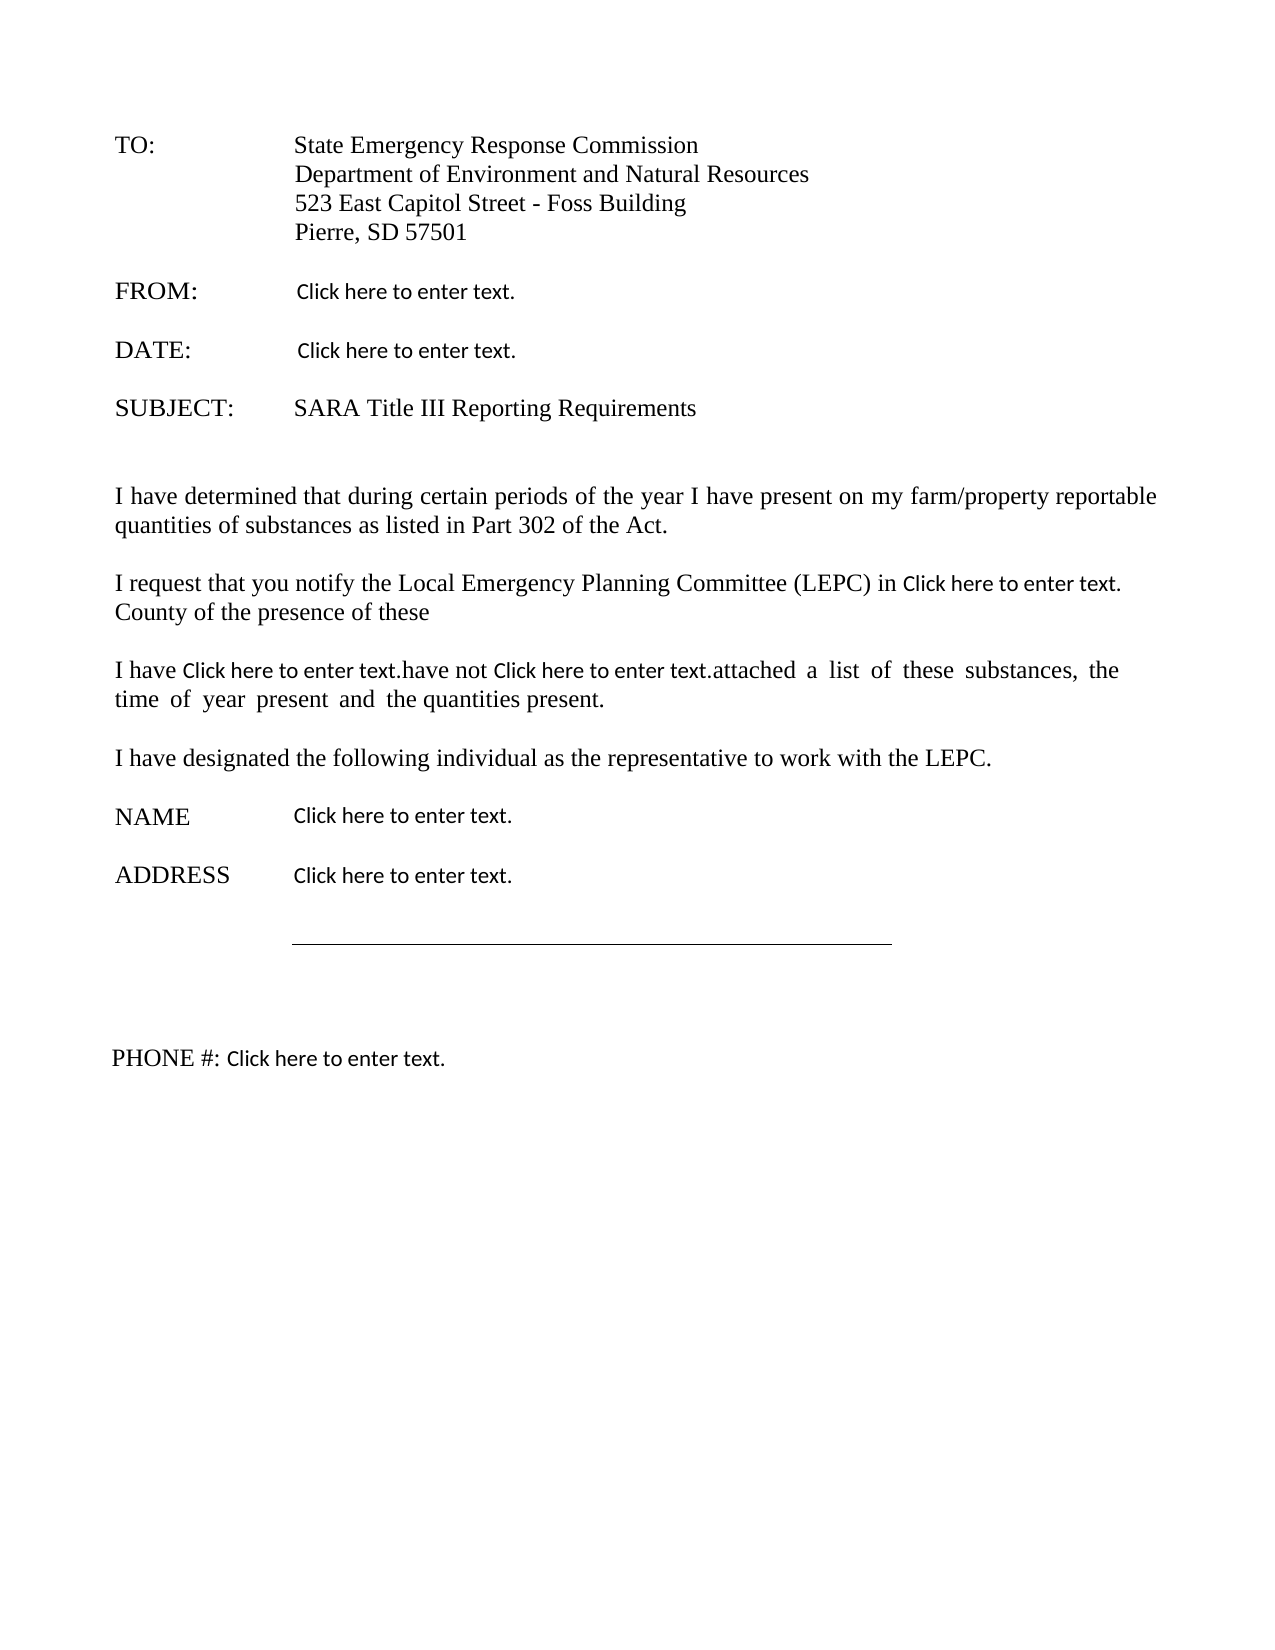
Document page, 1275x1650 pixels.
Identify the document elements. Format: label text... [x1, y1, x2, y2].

text TO: State Emergency Response Commission [114, 130, 1177, 159]
text DATE: [114, 335, 1177, 364]
text FROM: [114, 276, 1177, 305]
text ADDRESS [114, 860, 1177, 889]
text SUBJECT: SARA Title III Reporting Requirements [114, 393, 1177, 422]
text PHONE #: [111, 1043, 1177, 1072]
text I have have not attached a list of these substances, the time of year present and the quantities present. [114, 655, 1169, 713]
text Pierre, SD 57501 [294, 217, 1177, 246]
text I request that you notify the Local Emergency Planning Committee (LEPC) in County of the presence of these [114, 568, 1169, 626]
text NAME [114, 801, 1177, 829]
text 523 East Capitol Street - Foss Building [294, 188, 1177, 217]
text I have designated the following individual as the representative to work with the LEPC. [114, 743, 1177, 771]
text I have determined that during certain periods of the year I have present on my farm/property reportable quantities of substances as listed in Part 302 of the Act. [114, 481, 1169, 538]
text Department of Environment and Natural Resources [294, 159, 1177, 188]
